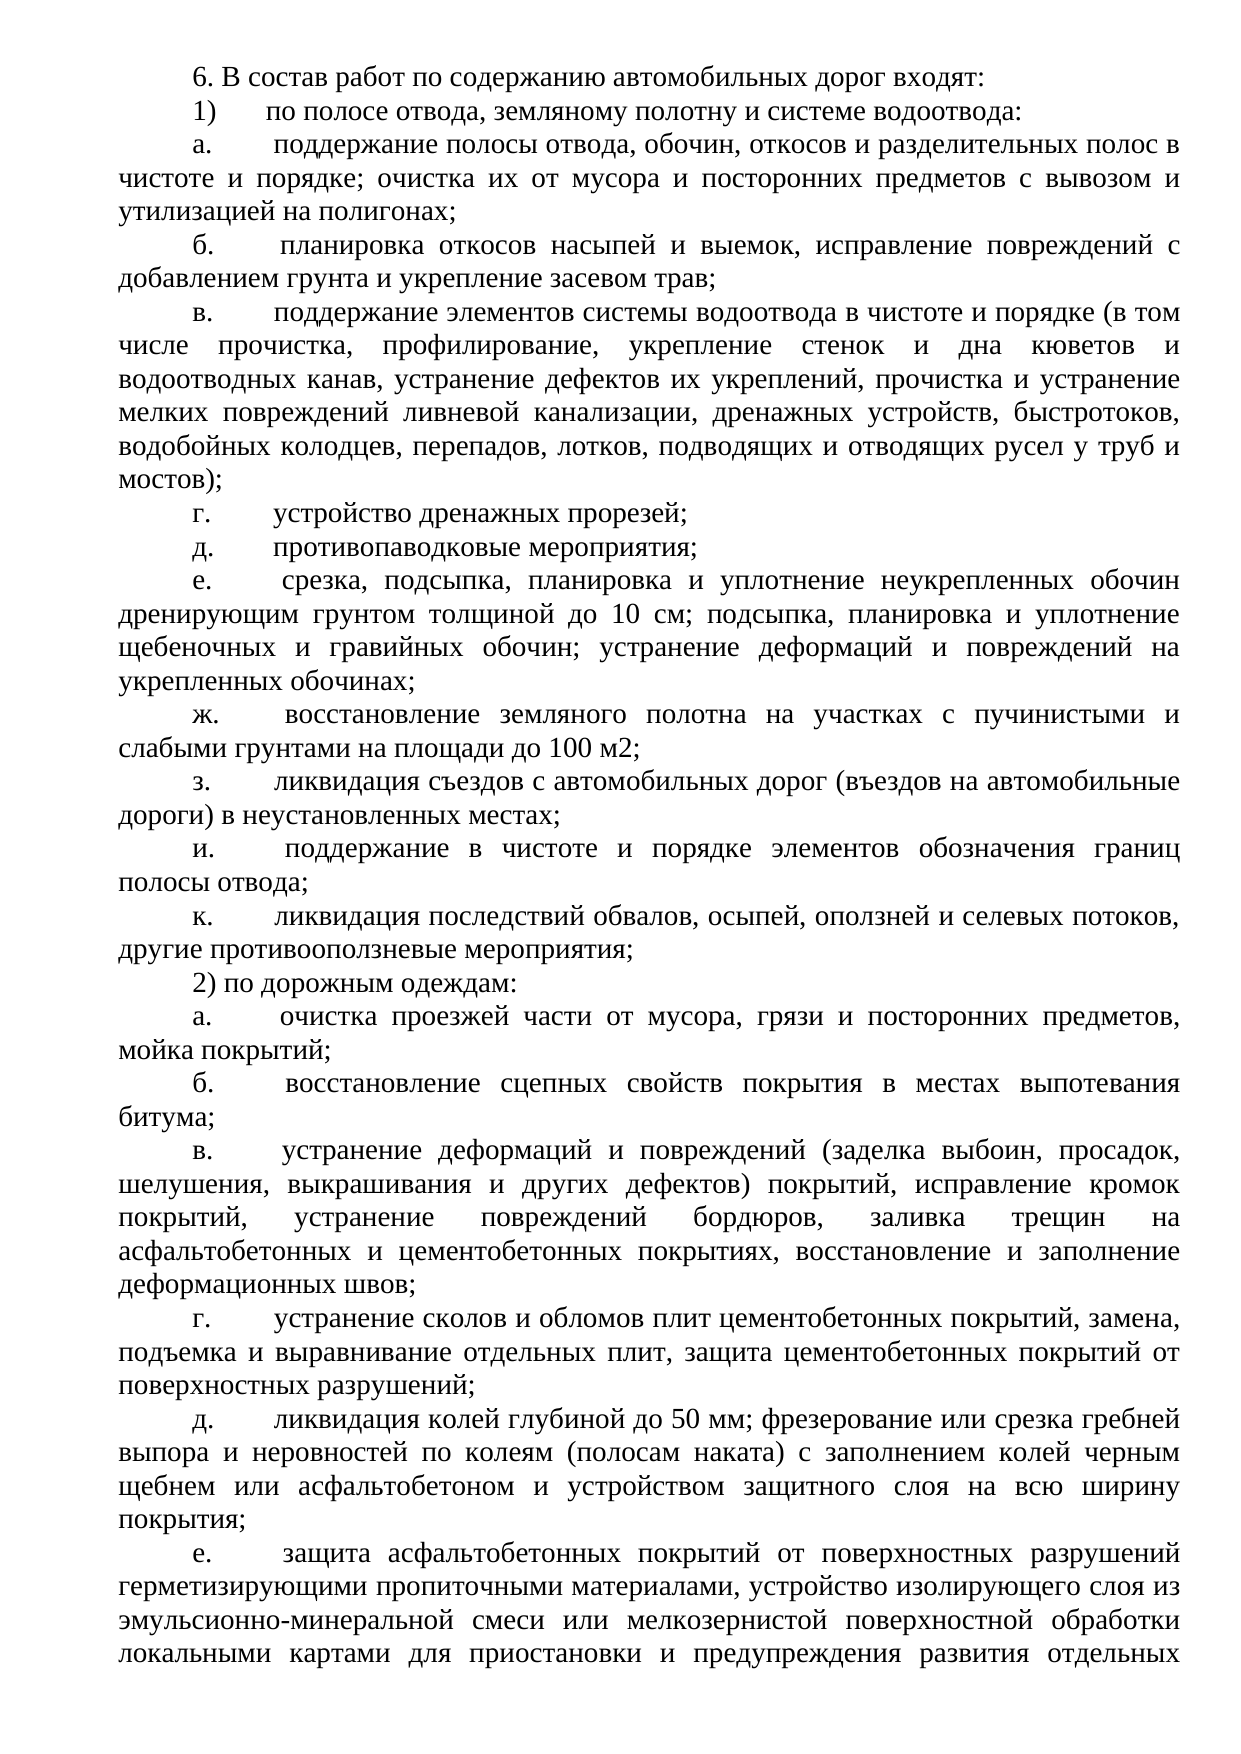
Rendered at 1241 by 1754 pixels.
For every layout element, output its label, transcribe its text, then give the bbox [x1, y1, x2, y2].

text 6. В состав работ по содержанию автомобильных дорог входят: [118, 59, 1181, 93]
list ликвидация колей глубиной до 50 мм; фрезерование или срезка гребней выпора и неровностей по колеям (полосам наката) с заполнением колей черным щебнем или асфальтобетоном и устройством защитного слоя на всю ширину покрытия; [118, 1401, 1181, 1535]
list срезка, подсыпка, планировка и уплотнение неукрепленных обочин дренирующим грунтом толщиной до 10 см; подсыпка, планировка и уплотнение щебеночных и гравийных обочин; устранение деформаций и повреждений на укрепленных обочинах; [118, 562, 1181, 696]
list восстановление земляного полотна на участках с пучинистыми и слабыми грунтами на площади до 100 м2; [118, 696, 1181, 763]
list планировка откосов насыпей и выемок, исправление повреждений с добавлением грунта и укрепление засевом трав; [118, 227, 1181, 294]
list противопаводковые мероприятия; [118, 529, 1181, 562]
list поддержание элементов системы водоотвода в чистоте и порядке (в том числе прочистка, профилирование, укрепление стенок и дна кюветов и водоотводных канав, устранение дефектов их укреплений, прочистка и устранение мелких повреждений ливневой канализации, дренажных устройств, быстротоков, водобойных колодцев, перепадов, лотков, подводящих и отводящих русел у труб и мостов); [118, 294, 1181, 495]
list устройство дренажных прорезей; [118, 495, 1181, 529]
list устранение деформаций и повреждений (заделка выбоин, просадок, шелушения, выкрашивания и других дефектов) покрытий, исправление кромок покрытий, устранение повреждений бордюров, заливка трещин на асфальтобетонных и цементобетонных покрытиях, восстановление и заполнение деформационных швов; [118, 1132, 1181, 1300]
list по полосе отвода, земляному полотну и системе водоотвода: [118, 93, 1181, 126]
text 2) по дорожным одеждам: [118, 965, 1181, 998]
list поддержание полосы отвода, обочин, откосов и разделительных полос в чистоте и порядке; очистка их от мусора и посторонних предметов с вывозом и утилизацией на полигонах; [118, 126, 1181, 227]
list восстановление сцепных свойств покрытия в местах выпотевания битума; [118, 1065, 1181, 1132]
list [118, 1535, 1181, 1669]
list очистка проезжей части от мусора, грязи и посторонних предметов, мойка покрытий; [118, 998, 1181, 1065]
list ликвидация съездов с автомобильных дорог (въездов на автомобильные дороги) в неустановленных местах; [118, 763, 1181, 831]
list ликвидация последствий обвалов, осыпей, оползней и селевых потоков, другие противооползневые мероприятия; [118, 898, 1181, 965]
list устранение сколов и обломов плит цементобетонных покрытий, замена, подъемка и выравнивание отдельных плит, защита цементобетонных покрытий от поверхностных разрушений; [118, 1300, 1181, 1401]
list поддержание в чистоте и порядке элементов обозначения границ полосы отвода; [118, 831, 1181, 898]
